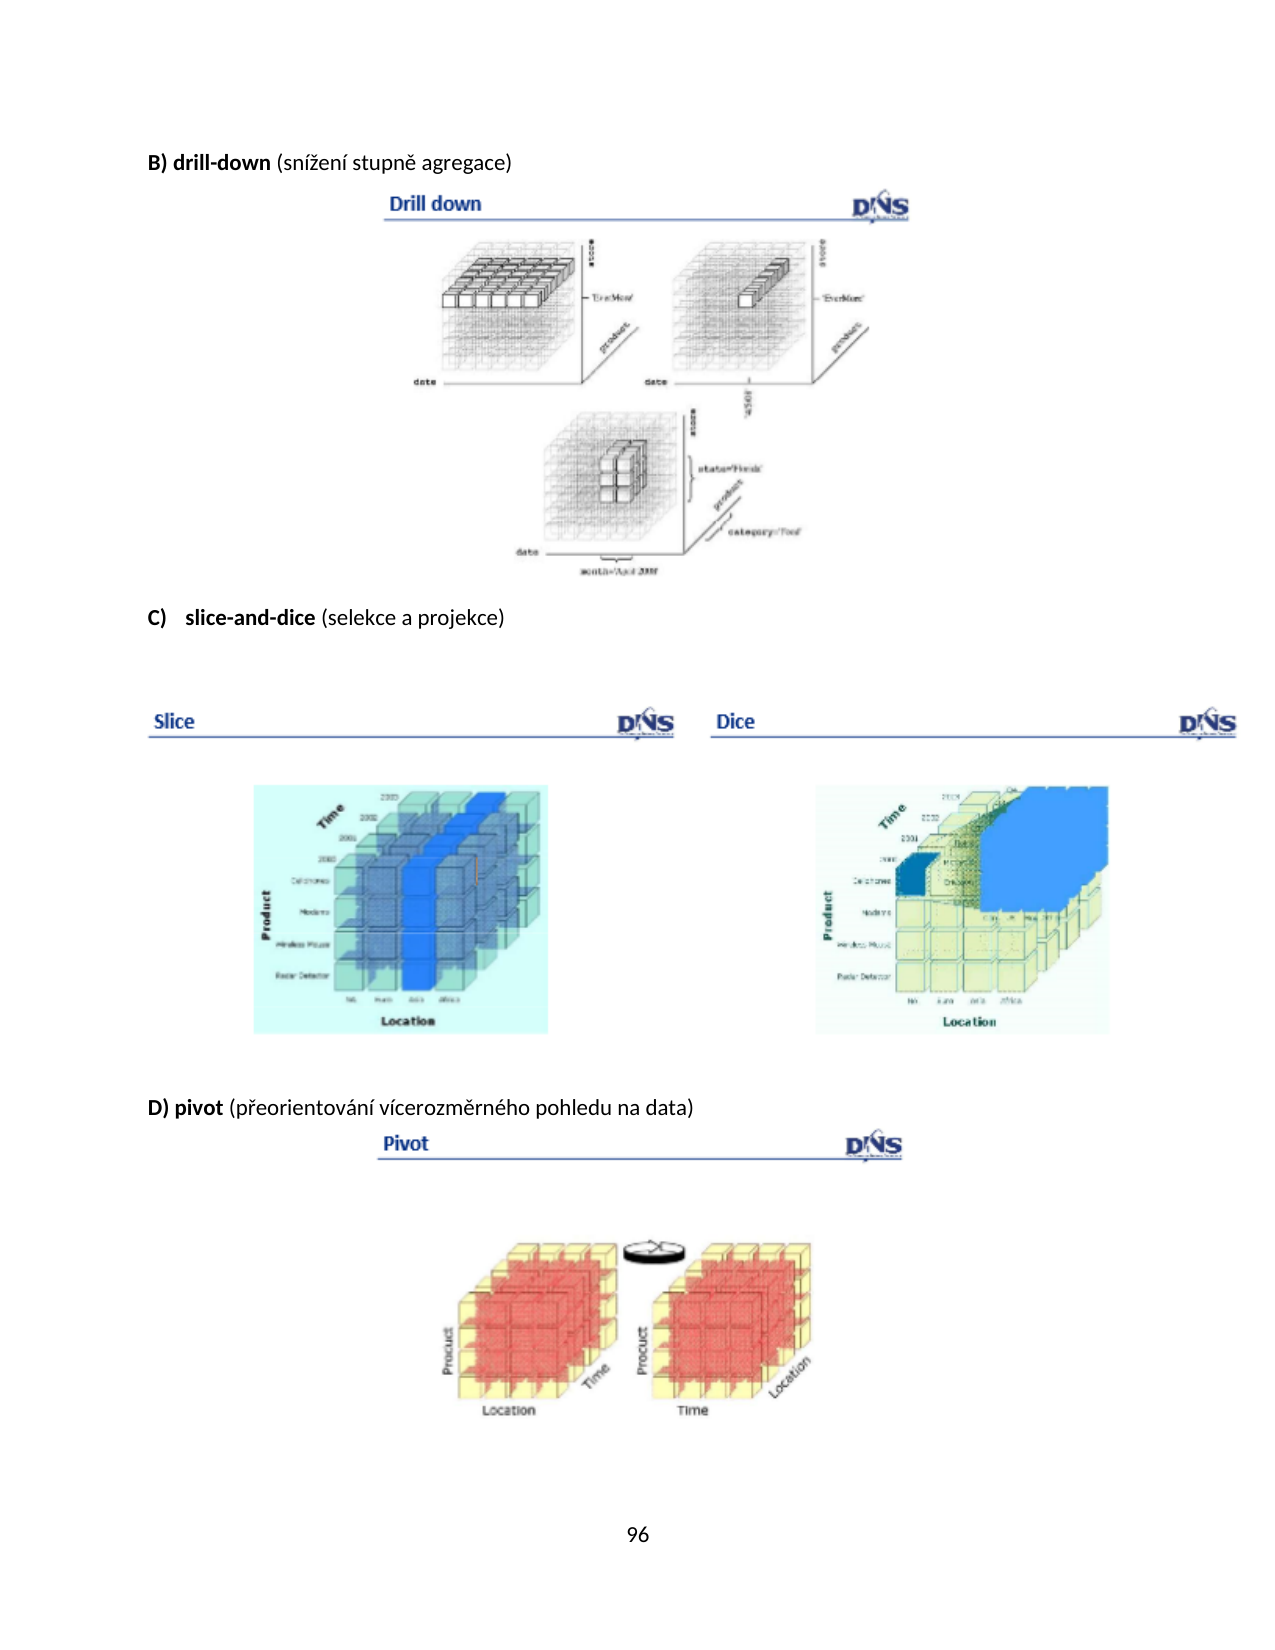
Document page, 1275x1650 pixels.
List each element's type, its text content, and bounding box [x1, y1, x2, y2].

list slice-and-dice (selekce a projekce) [148, 603, 1127, 631]
picture [372, 175, 924, 603]
picture [372, 1121, 936, 1458]
picture [132, 631, 1251, 1066]
text B) drill-down (snížení stupně agregace) [148, 148, 1127, 176]
text D) pivot (přeorientování vícerozměrného pohledu na data) [148, 1093, 1127, 1121]
